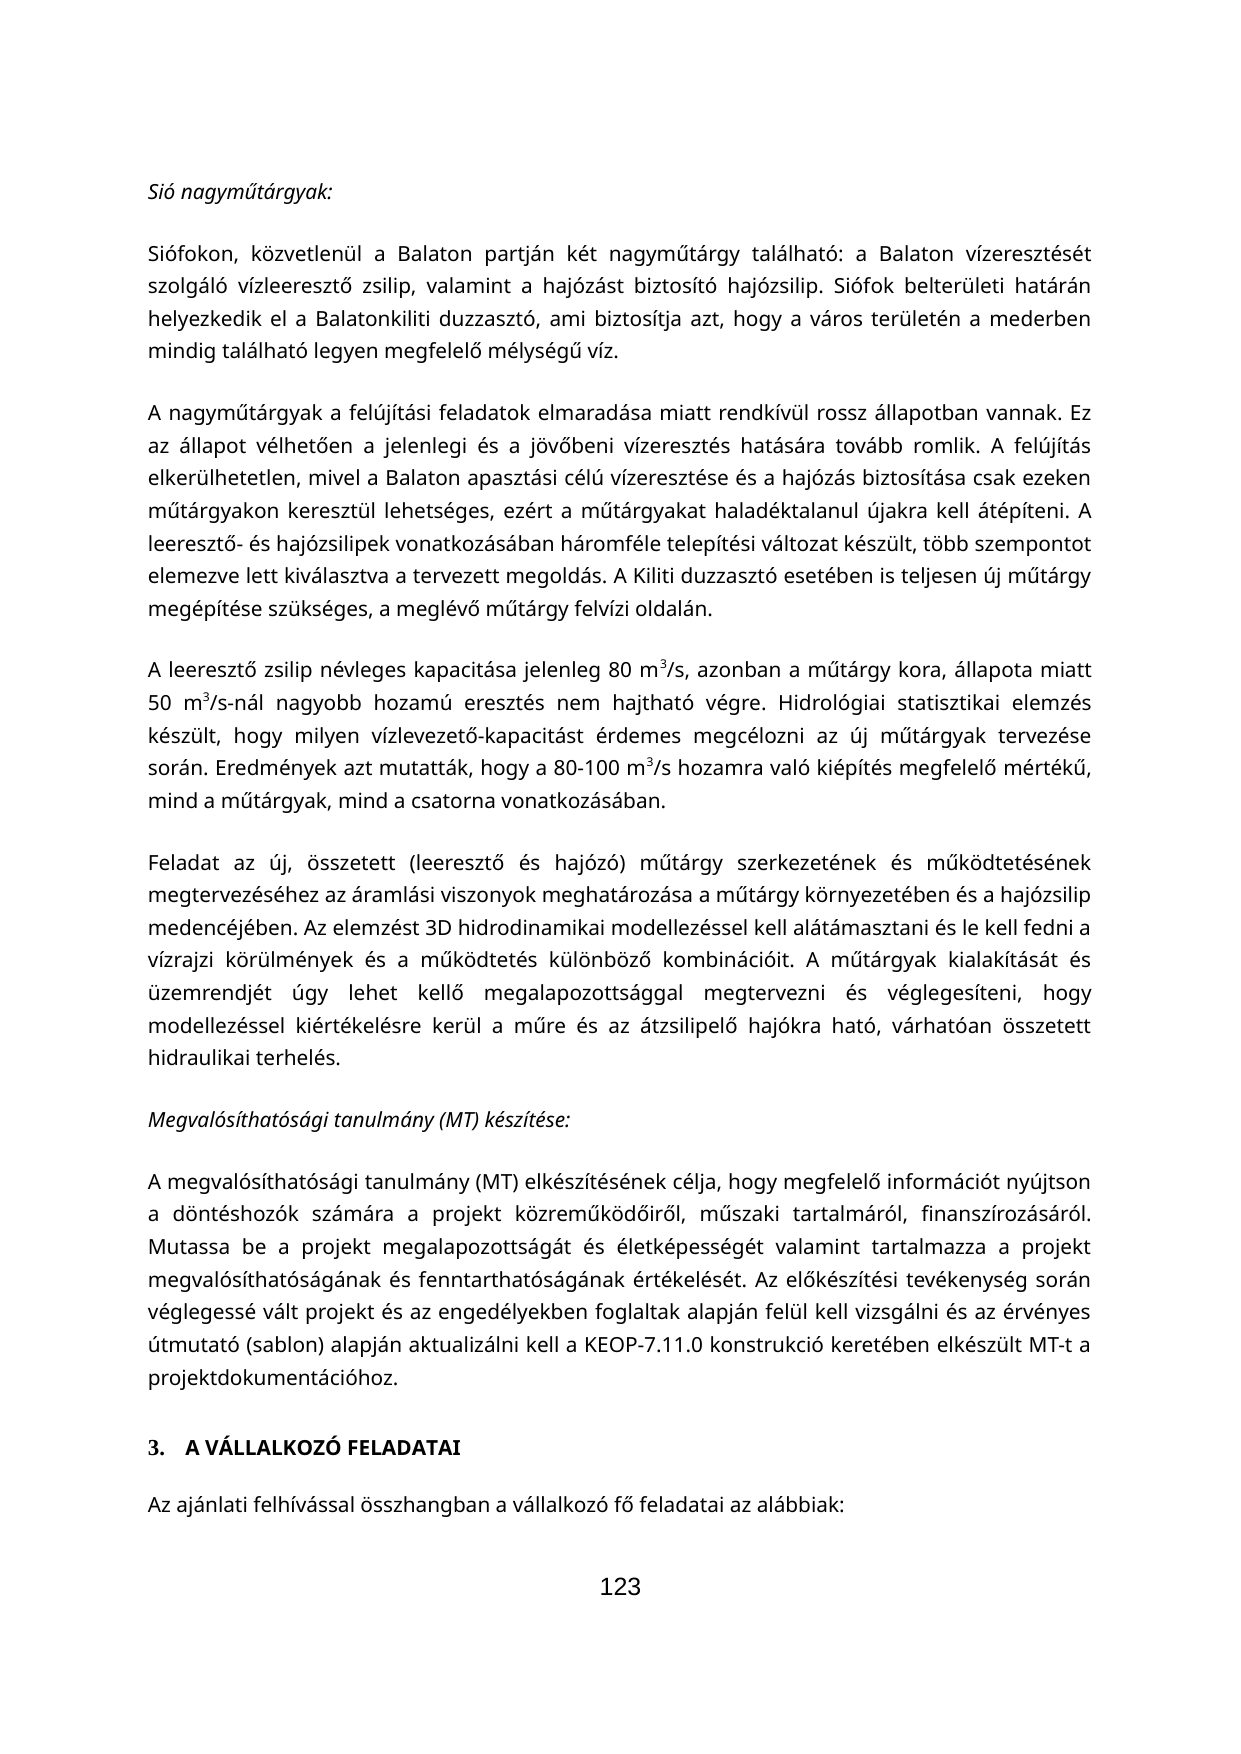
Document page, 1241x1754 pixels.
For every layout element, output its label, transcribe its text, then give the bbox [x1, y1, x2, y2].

text A leeresztő zsilip névleges kapacitása jelenleg 80 m3/s, azonban a műtárgy kora, állapota miatt 50 m3/s-nál nagyobb hozamú eresztés nem hajtható végre. Hidrológiai statisztikai elemzés készült, hogy milyen vízlevezető-kapacitást érdemes megcélozni az új műtárgyak tervezése során. Eredmények azt mutatták, hogy a 80-100 m3/s hozamra való kiépítés megfelelő mértékű, mind a műtárgyak, mind a csatorna vonatkozásában. [148, 656, 1092, 814]
text A megvalósíthatósági tanulmány (MT) elkészítésének célja, hogy megfelelő információt nyújtson a döntéshozók számára a projekt közreműködőiről, műszaki tartalmáról, finanszírozásáról. Mutassa be a projekt megalapozottságát és életképességét valamint tartalmazza a projekt megvalósíthatóságának és fenntarthatóságának értékelését. Az előkészítési tevékenység során véglegessé vált projekt és az engedélyekben foglaltak alapján felül kell vizsgálni és az érvényes útmutató (sablon) alapján aktualizálni kell a KEOP-7.11.0 konstrukció keretében elkészült MT-t a projektdokumentációhoz. [148, 1167, 1092, 1391]
text A nagyműtárgyak a felújítási feladatok elmaradása miatt rendkívül rossz állapotban vannak. Ez az állapot vélhetően a jelenlegi és a jövőbeni vízeresztés hatására tovább romlik. A felújítás elkerülhetetlen, mivel a Balaton apasztási célú vízeresztése és a hajózás biztosítása csak ezeken műtárgyakon keresztül lehetséges, ezért a műtárgyakat haladéktalanul újakra kell átépíteni. A leeresztő- és hajózsilipek vonatkozásában háromféle telepítési változat készült, több szempontot elemezve lett kiválasztva a tervezett megoldás. A Kiliti duzzasztó esetében is teljesen új műtárgy megépítése szükséges, a meglévő műtárgy felvízi oldalán. [148, 398, 1092, 622]
text Feladat az új, összetett (leeresztő és hajózó) műtárgy szerkezetének és működtetésének megtervezéséhez az áramlási viszonyok meghatározása a műtárgy környezetében és a hajózsilip medencéjében. Az elemzést 3D hidrodinamikai modellezéssel kell alátámasztani és le kell fedni a vízrajzi körülmények és a működtetés különböző kombinációit. A műtárgyak kialakítását és üzemrendjét úgy lehet kellő megalapozottsággal megtervezni és véglegesíteni, hogy modellezéssel kiértékelésre kerül a műre és az átzsilipelő hajókra ható, várhatóan összetett hidraulikai terhelés. [148, 848, 1092, 1072]
text A Vállalkozó feladatai [148, 1433, 1092, 1461]
text Az ajánlati felhívással összhangban a vállalkozó fő feladatai az alábbiak: [148, 1490, 1092, 1519]
text Sió nagyműtárgyak: [148, 177, 1092, 205]
text Siófokon, közvetlenül a Balaton partján két nagyműtárgy található: a Balaton vízeresztését szolgáló vízleeresztő zsilip, valamint a hajózást biztosító hajózsilip. Siófok belterületi határán helyezkedik el a Balatonkiliti duzzasztó, ami biztosítja azt, hogy a város területén a mederben mindig található legyen megfelelő mélységű víz. [148, 239, 1092, 365]
text Megvalósíthatósági tanulmány (MT) készítése: [148, 1105, 1092, 1134]
